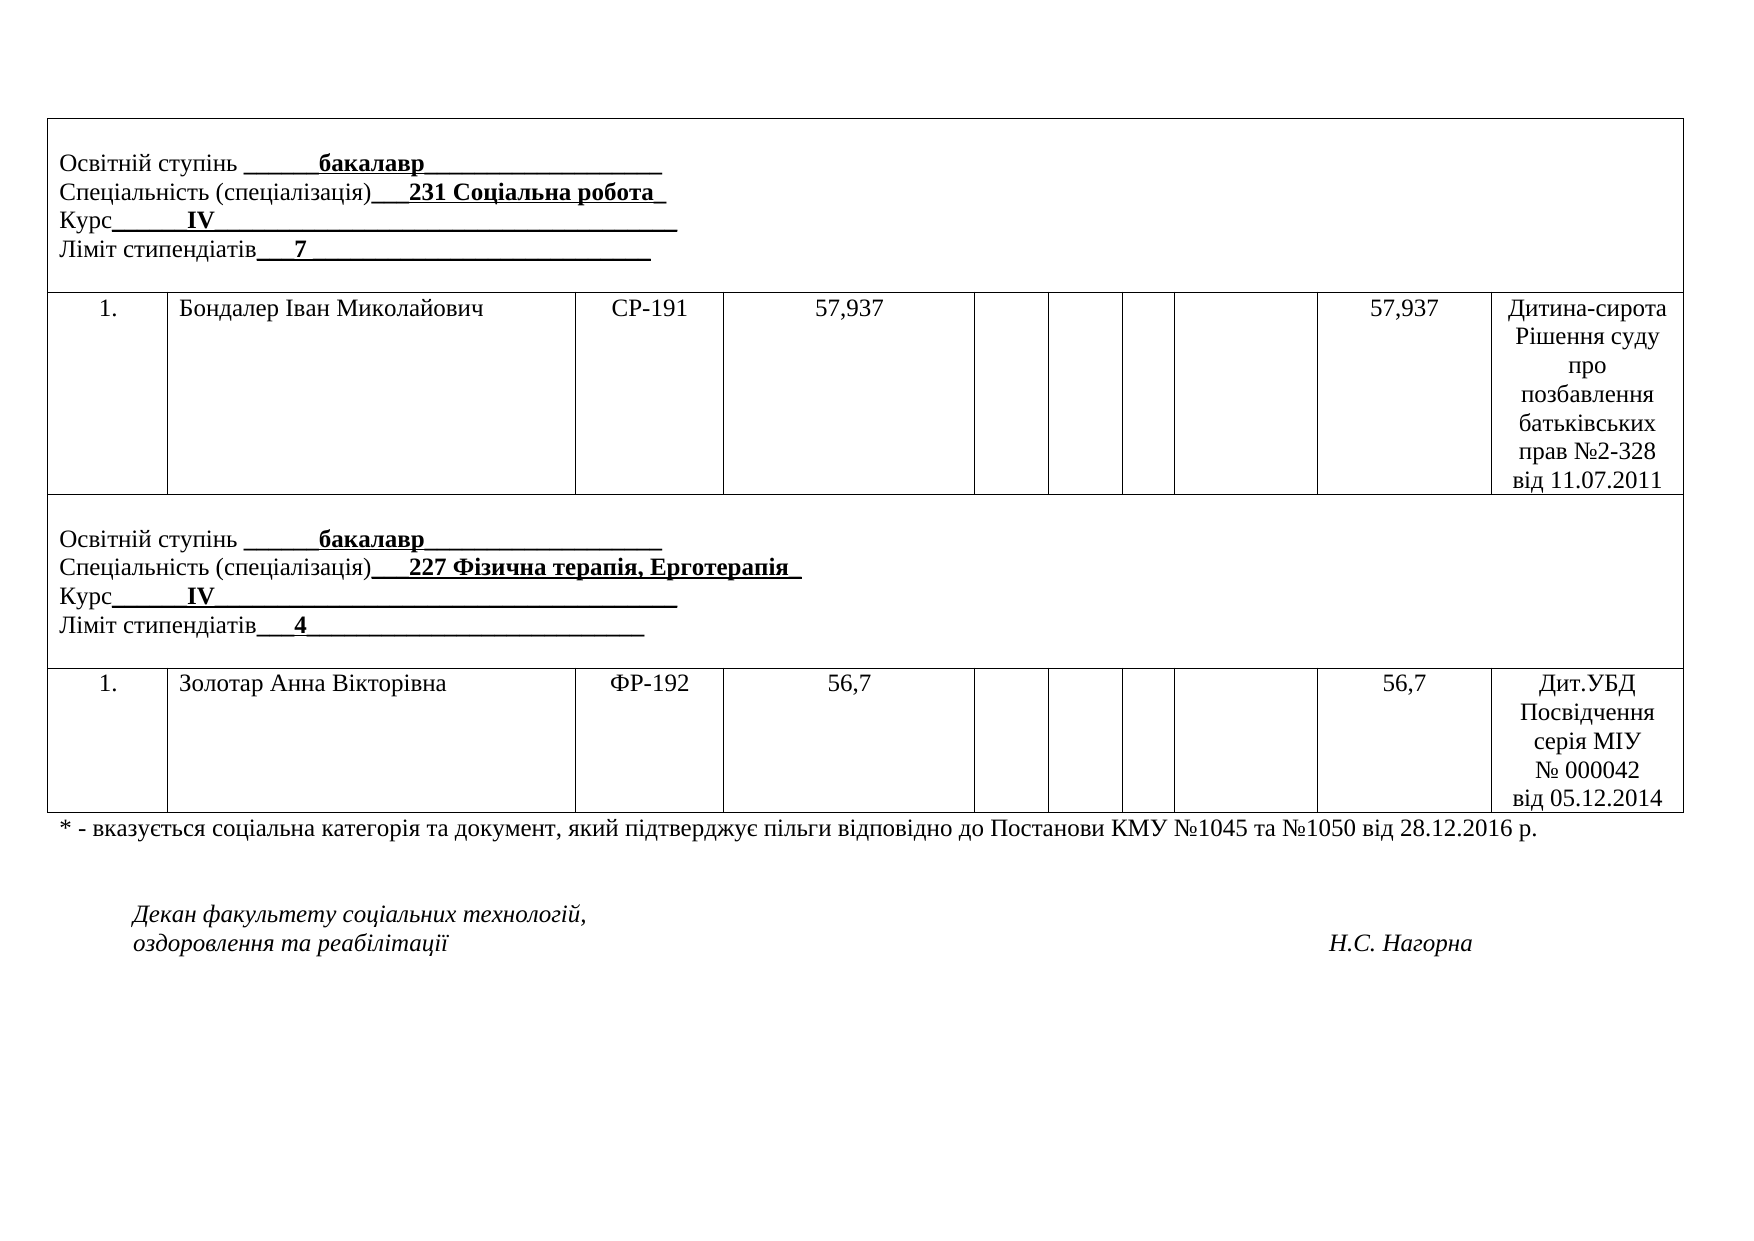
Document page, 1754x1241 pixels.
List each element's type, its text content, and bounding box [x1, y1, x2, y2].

table_cell СР-191 [576, 293, 723, 494]
text Декан факультету соціальних технологій, [59, 899, 1695, 928]
table_cell [1049, 669, 1122, 812]
text оздоровлення та реабілітації Н.С. Нагорна [59, 928, 1695, 957]
text * - вказується соціальна категорія та документ, який підтверджує пільги відповідно до Постанови КМУ №1045 та №1050 від 28.12.2016 р. [59, 813, 1695, 842]
table_cell [975, 669, 1048, 812]
table_cell ФР-192 [576, 669, 723, 812]
table_cell Освітній ступінь ______бакалавр___________________ Спеціальність (спеціалізація)___231 Соціальна робота_ Курс______ІV_____________________________________ Ліміт стипендіатів___7 ___________________________ [48, 119, 1683, 292]
table_cell 57,937 [1318, 293, 1491, 494]
table_cell 56,7 [724, 669, 974, 812]
table_cell Освітній ступінь ______бакалавр___________________ Спеціальність (спеціалізація)___227 Фізична терапія, Ерготерапія_ Курс______ІV_____________________________________ Ліміт стипендіатів___4___________________________ [48, 495, 1683, 667]
table_cell [1123, 293, 1174, 494]
table_cell Дитина-сирота Рішення суду про позбавлення батьківських прав №2-328 від 11.07.2011 [1492, 293, 1683, 494]
table_cell 1. [48, 293, 167, 494]
table_cell [1123, 669, 1174, 812]
table_cell [1175, 669, 1317, 812]
table_cell Дит.УБД Посвідчення серія МІУ № 000042 від 05.12.2014 [1492, 669, 1683, 812]
table_cell Бондалер Іван Миколайович [168, 293, 575, 494]
table_cell [1049, 293, 1122, 494]
table_cell 56,7 [1318, 669, 1491, 812]
table_cell [975, 293, 1048, 494]
table_cell Золотар Анна Вікторівна [168, 669, 575, 812]
table_cell 57,937 [724, 293, 974, 494]
table_cell 1. [48, 669, 167, 812]
table_cell [1175, 293, 1317, 494]
